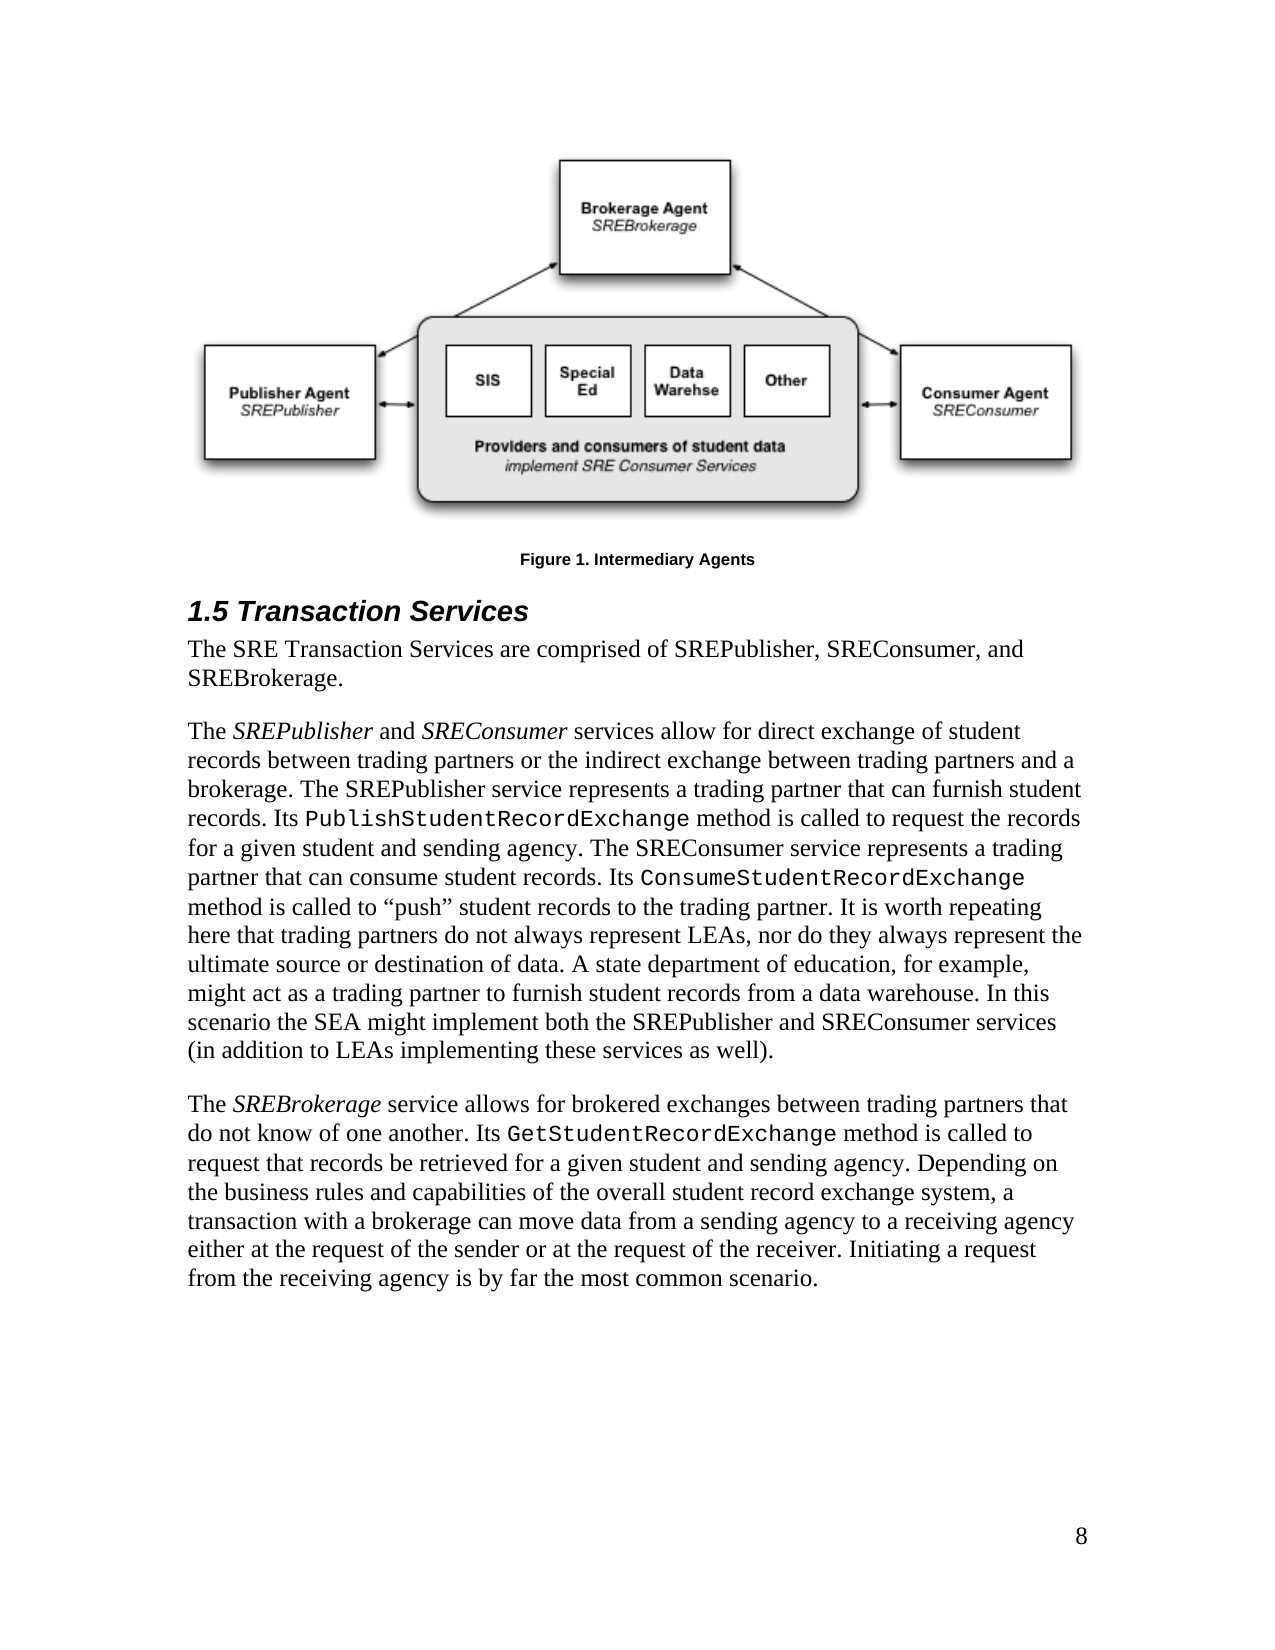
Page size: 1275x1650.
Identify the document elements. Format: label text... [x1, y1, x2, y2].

picture [187, 150, 1088, 525]
subtitle Transaction Services [187, 594, 1087, 628]
text The SRE Transaction Services are comprised of SREPublisher, SREConsumer, and SREBrokerage. [187, 634, 1087, 691]
text The SREPublisher and SREConsumer services allow for direct exchange of student records between trading partners or the indirect exchange between trading partners and a brokerage. The SREPublisher service represents a trading partner that can furnish student records. Its PublishStudentRecordExchange method is called to request the records for a given student and sending agency. The SREConsumer service represents a trading partner that can consume student records. Its ConsumeStudentRecordExchange method is called to “push” student records to the trading partner. It is worth repeating here that trading partners do not always represent LEAs, nor do they always represent the ultimate source or destination of data. A state department of education, for example, might act as a trading partner to furnish student records from a data warehouse. In this scenario the SEA might implement both the SREPublisher and SREConsumer services (in addition to LEAs implementing these services as well). [187, 716, 1087, 1064]
text The SREBrokerage service allows for brokered exchanges between trading partners that do not know of one another. Its GetStudentRecordExchange method is called to request that records be retrieved for a given student and sending agency. Depending on the business rules and capabilities of the overall student record exchange system, a transaction with a brokerage can move data from a sending agency to a receiving agency either at the request of the sender or at the request of the receiver. Initiating a request from the receiving agency is by far the most common scenario. [187, 1089, 1087, 1292]
